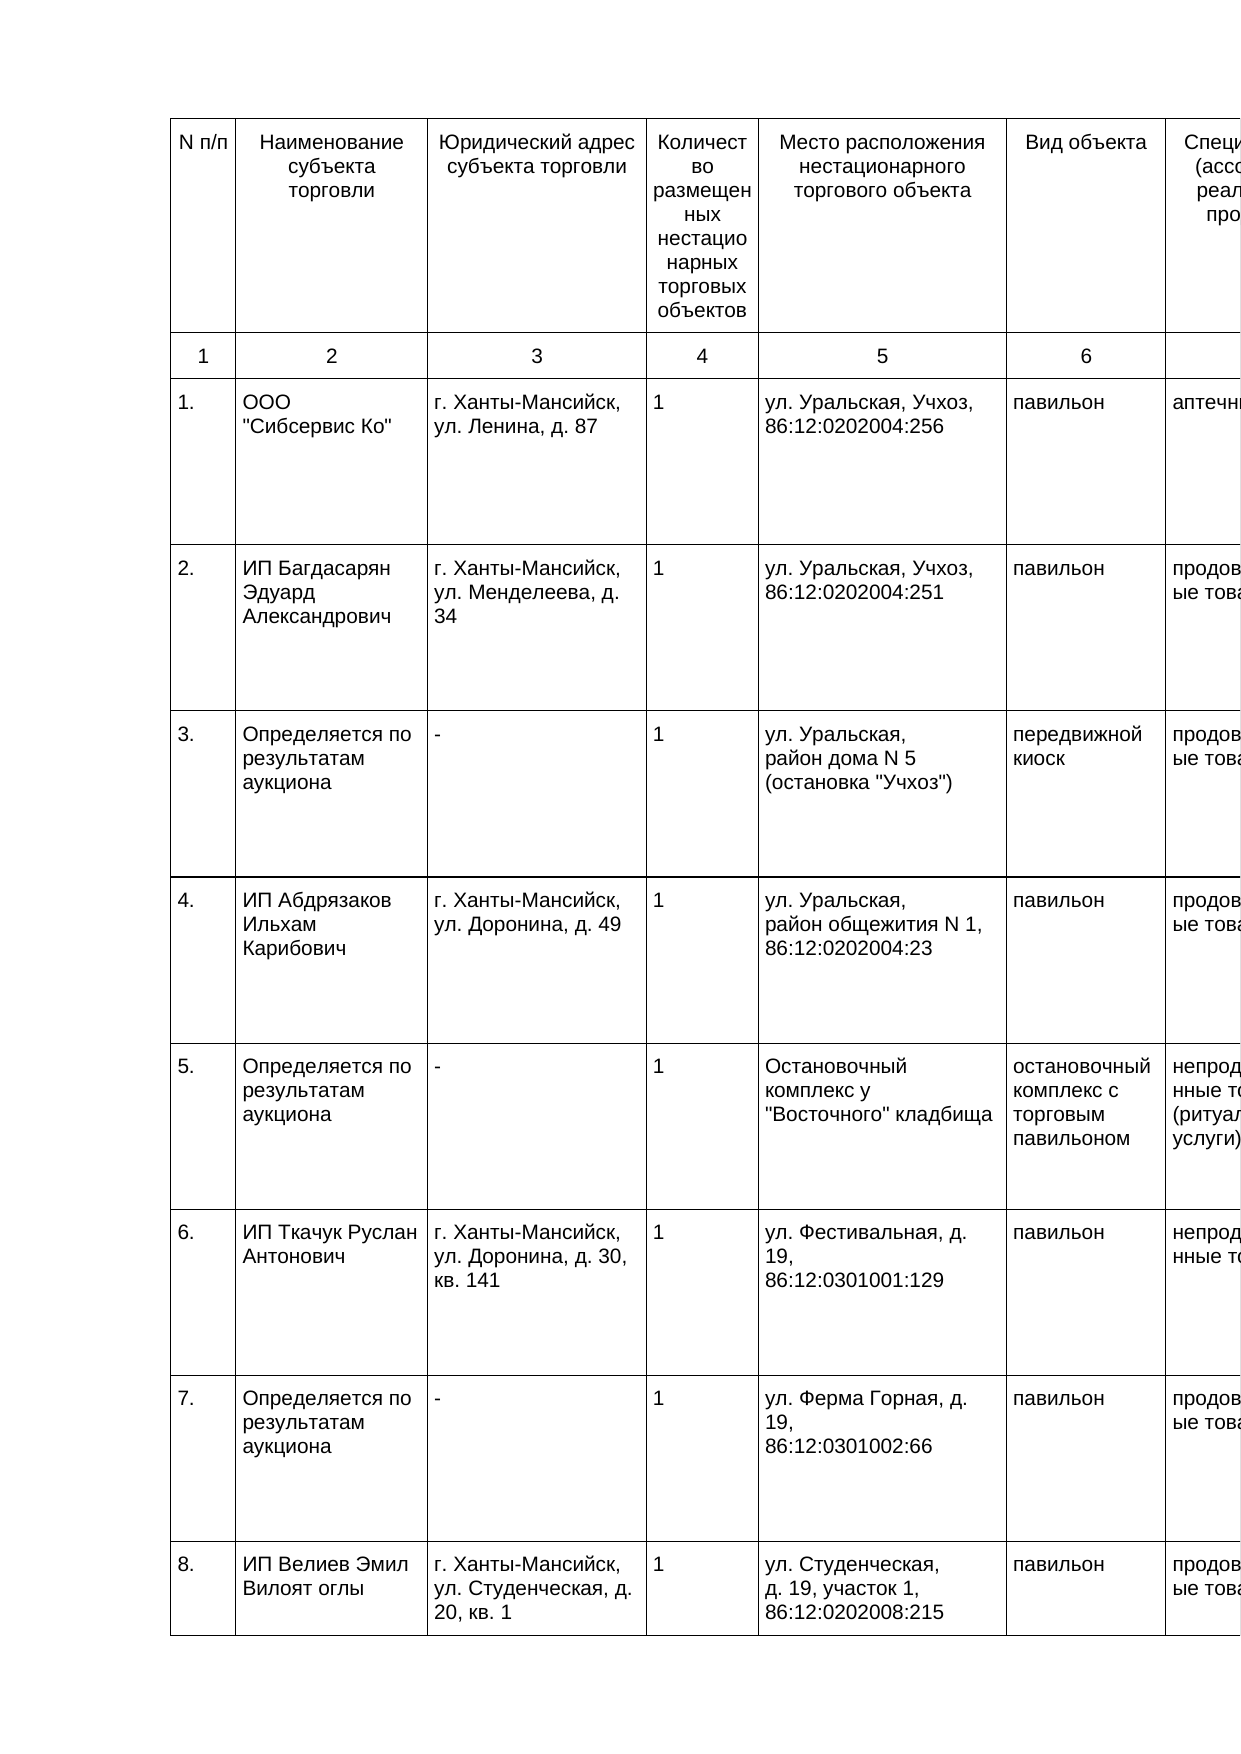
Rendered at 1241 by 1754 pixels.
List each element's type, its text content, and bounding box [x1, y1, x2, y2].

table_cell продовольственные товары [1166, 545, 1240, 710]
table_cell Определяется по результатам аукциона [236, 711, 427, 876]
table_cell непродовольственные товары [1166, 1210, 1240, 1374]
table_cell г. Ханты-Мансийск, ул. Ленина, д. 87 [428, 379, 646, 544]
table_cell 1 [647, 1542, 758, 1635]
table_cell 2 [236, 333, 427, 378]
table_cell павильон [1007, 1210, 1165, 1374]
table_cell павильон [1007, 545, 1165, 710]
table_cell ИП Багдасарян Эдуард Александрович [236, 545, 427, 710]
table_cell продовольственные товары [1166, 878, 1240, 1042]
table_cell 1 [647, 545, 758, 710]
table_cell павильон [1007, 1542, 1165, 1635]
table_header Наименование субъекта торговли [236, 119, 427, 332]
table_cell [1166, 1542, 1240, 1635]
table_cell 1 [647, 711, 758, 876]
table_cell непродовольственные товары (ритуальные услуги) [1166, 1044, 1240, 1208]
table_cell Определяется по результатам аукциона [236, 1376, 427, 1541]
table_header Место расположения нестационарного торгового объекта [759, 119, 1006, 332]
table_cell г. Ханты-Мансийск, ул. Доронина, д. 49 [428, 878, 646, 1042]
table_header N п/п [171, 119, 235, 332]
table_cell 1. [171, 379, 235, 544]
table_cell павильон [1007, 1376, 1165, 1541]
table_cell ИП Абдрязаков Ильхам Карибович [236, 878, 427, 1042]
table_cell Определяется по результатам аукциона [236, 1044, 427, 1208]
table_cell остановочный комплекс с торговым павильоном [1007, 1044, 1165, 1208]
table_cell 3 [428, 333, 646, 378]
table_cell 4. [171, 878, 235, 1042]
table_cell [236, 1542, 427, 1635]
table_cell ИП Ткачук Руслан Антонович [236, 1210, 427, 1374]
table_cell - [428, 1044, 646, 1208]
table_cell г. Ханты-Мансийск, ул. Доронина, д. 30, кв. 141 [428, 1210, 646, 1374]
table_cell 1 [647, 1376, 758, 1541]
table_cell павильон [1007, 878, 1165, 1042]
table_cell ул. Уральская, Учхоз, 86:12:0202004:251 [759, 545, 1006, 710]
table_cell ул. Уральская, Учхоз, 86:12:0202004:256 [759, 379, 1006, 544]
table_cell - [428, 1376, 646, 1541]
table_cell 1 [647, 1044, 758, 1208]
table_cell 1 [647, 878, 758, 1042]
table_cell аптечный пункт [1166, 379, 1240, 544]
table_cell передвижной киоск [1007, 711, 1165, 876]
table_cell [428, 1542, 646, 1635]
table_cell 7 [1166, 333, 1240, 378]
table_cell 2. [171, 545, 235, 710]
table_cell - [428, 711, 646, 876]
table_cell продовольственные товары [1166, 1376, 1240, 1541]
table_header Юридический адрес субъекта торговли [428, 119, 646, 332]
table_cell 5. [171, 1044, 235, 1208]
table_cell 1 [171, 333, 235, 378]
table_cell 6 [1007, 333, 1165, 378]
table_cell 8. [171, 1542, 235, 1635]
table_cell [759, 1542, 1006, 1635]
table_cell 1 [647, 1210, 758, 1374]
table_header Количество размещенных нестационарных торговых объектов [647, 119, 758, 332]
table_cell 6. [171, 1210, 235, 1374]
table_header Вид объекта [1007, 119, 1165, 332]
table_cell 3. [171, 711, 235, 876]
table_header Специализация (ассортимент реализуемой продукции) [1166, 119, 1240, 332]
table_cell 1 [647, 379, 758, 544]
table_cell ул. Ферма Горная, д. 19, 86:12:0301002:66 [759, 1376, 1006, 1541]
table_cell ООО "Сибсервис Ко" [236, 379, 427, 544]
table_cell ул. Фестивальная, д. 19, 86:12:0301001:129 [759, 1210, 1006, 1374]
table_cell г. Ханты-Мансийск, ул. Менделеева, д. 34 [428, 545, 646, 710]
table_cell павильон [1007, 379, 1165, 544]
table_cell ул. Уральская, район дома N 5 (остановка "Учхоз") [759, 711, 1006, 876]
table_cell продовольственные товары [1166, 711, 1240, 876]
table_cell Остановочный комплекс у "Восточного" кладбища [759, 1044, 1006, 1208]
table_cell 7. [171, 1376, 235, 1541]
table_cell 5 [759, 333, 1006, 378]
table_cell ул. Уральская, район общежития N 1, 86:12:0202004:23 [759, 878, 1006, 1042]
table_cell 4 [647, 333, 758, 378]
